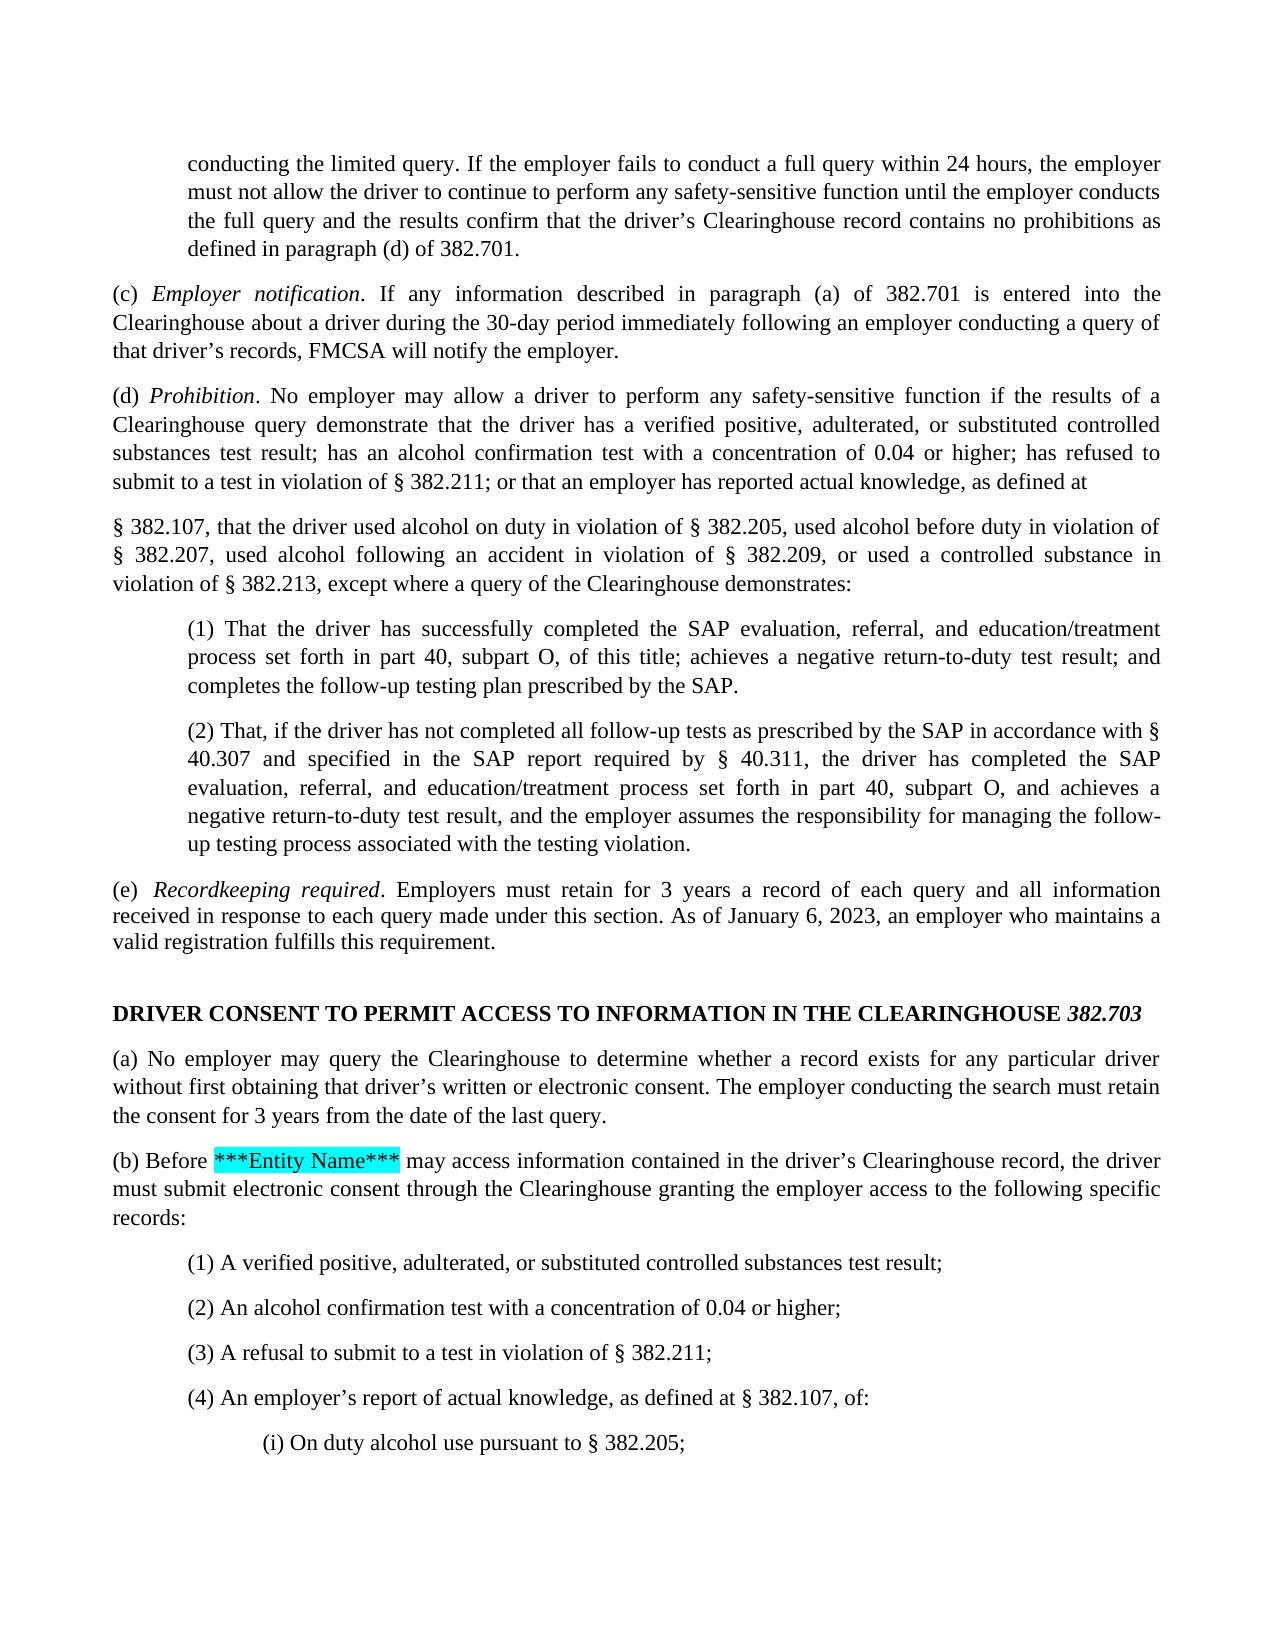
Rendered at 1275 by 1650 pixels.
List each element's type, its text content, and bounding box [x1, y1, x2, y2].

text (3) A refusal to submit to a test in violation of § 382.211; [112, 1339, 1162, 1365]
text (a) No employer may query the Clearinghouse to determine whether a record exists for any particular driver without first obtaining that driver’s written or electronic consent. The employer conducting the search must retain the consent for 3 years from the date of the last query. [112, 1045, 1162, 1128]
text (2) An alcohol confirmation test with a concentration of 0.04 or higher; [112, 1294, 1162, 1320]
text (1) A verified positive, adulterated, or substituted controlled substances test result; [112, 1249, 1162, 1275]
text (4) An employer’s report of actual knowledge, as defined at § 382.107, of: [112, 1384, 1162, 1411]
text (b) Before ***Entity Name*** may access information contained in the driver’s Clearinghouse record, the driver must submit electronic consent through the Clearinghouse granting the employer access to the following specific records: [112, 1147, 1162, 1230]
text (1) That the driver has successfully completed the SAP evaluation, referral, and education/treatment process set forth in part 40, subpart O, of this title; achieves a negative return-to-duty test result; and completes the follow-up testing plan prescribed by the SAP. [187, 615, 1162, 698]
text (i) On duty alcohol use pursuant to § 382.205; [112, 1429, 1162, 1456]
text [112, 150, 1162, 262]
text (d) Prohibition. No employer may allow a driver to perform any safety-sensitive function if the results of a Clearinghouse query demonstrate that the driver has a verified positive, adulterated, or substituted controlled substances test result; has an alcohol confirmation test with a concentration of 0.04 or higher; has refused to submit to a test in violation of § 382.211; or that an employer has reported actual knowledge, as defined at [112, 382, 1162, 494]
list Recordkeeping required. Employers must retain for 3 years a record of each query and all information received in response to each query made under this section. As of January 6, 2023, an employer who maintains a valid registration fulfills this requirement. [112, 876, 1162, 955]
text § 382.107, that the driver used alcohol on duty in violation of § 382.205, used alcohol before duty in violation of § 382.207, used alcohol following an accident in violation of § 382.209, or used a controlled substance in violation of § 382.213, except where a query of the Clearinghouse demonstrates: [112, 513, 1162, 596]
text DRIVER CONSENT TO PERMIT ACCESS TO INFORMATION IN THE CLEARINGHOUSE 382.703 [112, 1000, 1162, 1026]
text (c) Employer notification. If any information described in paragraph (a) of 382.701 is entered into the Clearinghouse about a driver during the 30-day period immediately following an employer conducting a query of that driver’s records, FMCSA will notify the employer. [112, 280, 1162, 364]
text (2) That, if the driver has not completed all follow-up tests as prescribed by the SAP in accordance with § 40.307 and specified in the SAP report required by § 40.311, the driver has completed the SAP evaluation, referral, and education/treatment process set forth in part 40, subpart O, and achieves a negative return-to-duty test result, and the employer assumes the responsibility for managing the follow-up testing process associated with the testing violation. [187, 717, 1162, 857]
